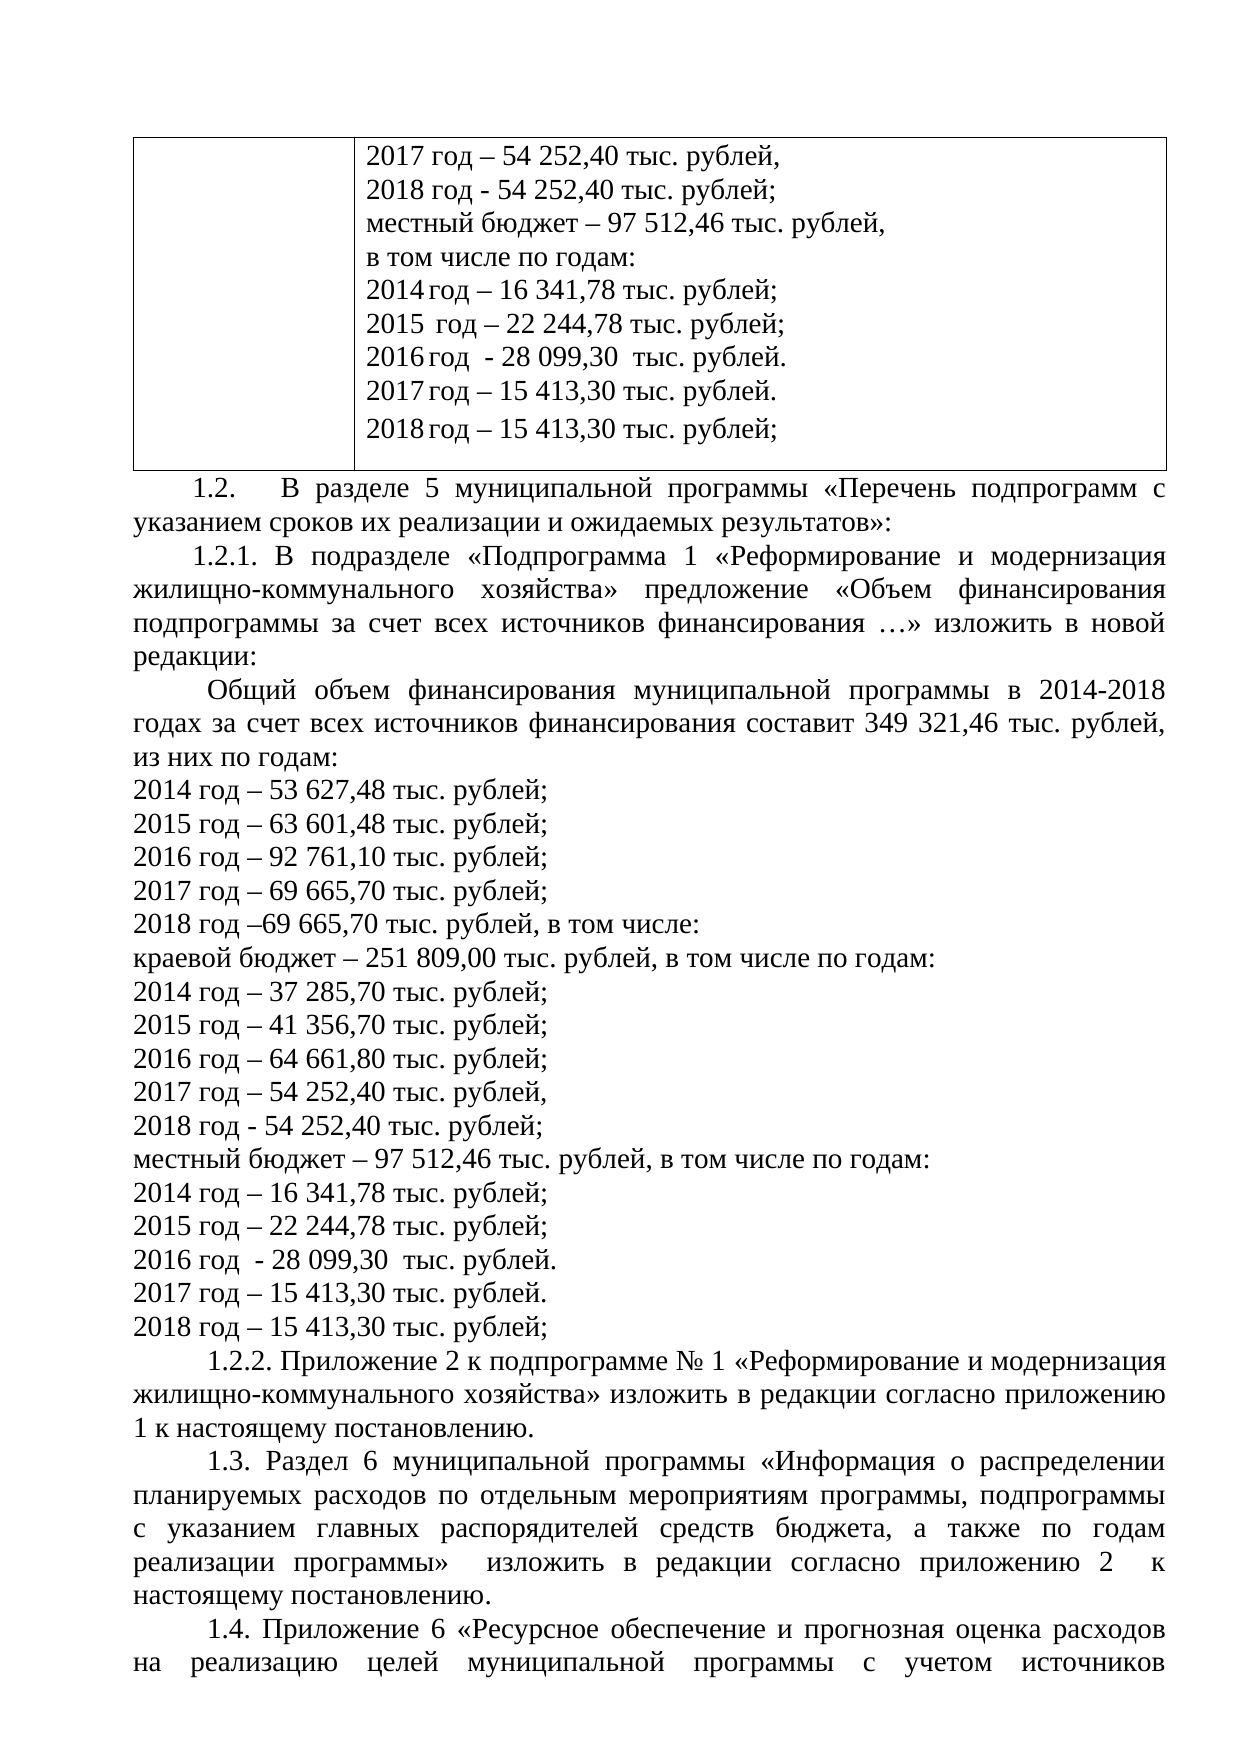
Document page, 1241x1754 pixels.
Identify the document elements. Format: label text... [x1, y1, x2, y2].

text местный бюджет – 97 512,46 тыс. рублей, в том числе по годам: [133, 1141, 1166, 1175]
text 1.3. Раздел 6 муниципальной программы «Информация о распределении планируемых расходов по отдельным мероприятиям программы, подпрограммы с указанием главных распорядителей средств бюджета, а также по годам реализации программы» изложить в редакции согласно приложению 2 к настоящему постановлению. [133, 1443, 1166, 1611]
text 2014 год – 16 341,78 тыс. рублей; [133, 1175, 1166, 1208]
text 2017 год – 15 413,30 тыс. рублей. [133, 1276, 1166, 1309]
text 2014 год – 37 285,70 тыс. рублей; [133, 974, 1166, 1007]
text 2015 год – 22 244,78 тыс. рублей; [133, 1208, 1166, 1242]
text 2014 год – 53 627,48 тыс. рублей; [133, 772, 1166, 806]
text 2016 год – 92 761,10 тыс. рублей; [133, 839, 1166, 873]
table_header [355, 138, 1166, 469]
text 2018 год - 54 252,40 тыс. рублей; [133, 1108, 1166, 1141]
text Общий объем финансирования муниципальной программы в 2014-2018 годах за счет всех источников финансирования составит 349 321,46 тыс. рублей, из них по годам: [133, 672, 1166, 772]
text 2016 год - 28 099,30 тыс. рублей. [133, 1242, 1166, 1276]
text 1.2.1. В подразделе «Подпрограмма 1 «Реформирование и модернизация жилищно-коммунального хозяйства» предложение «Объем финансирования подпрограммы за счет всех источников финансирования …» изложить в новой редакции: [133, 538, 1166, 672]
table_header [134, 138, 354, 469]
text 2015 год – 63 601,48 тыс. рублей; [133, 806, 1166, 839]
text 2015 год – 41 356,70 тыс. рублей; [133, 1007, 1166, 1041]
text 2016 год – 64 661,80 тыс. рублей; [133, 1041, 1166, 1074]
text 2018 год – 15 413,30 тыс. рублей; [133, 1309, 1166, 1343]
text 2017 год – 54 252,40 тыс. рублей, [133, 1074, 1166, 1108]
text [133, 1611, 1166, 1678]
text 1.2.2. Приложение 2 к подпрограмме № 1 «Реформирование и модернизация жилищно-коммунального хозяйства» изложить в редакции согласно приложению 1 к настоящему постановлению. [133, 1343, 1166, 1443]
list В разделе 5 муниципальной программы «Перечень подпрограмм с указанием сроков их реализации и ожидаемых результатов»: [133, 471, 1166, 538]
text 2018 год –69 665,70 тыс. рублей, в том числе: [133, 907, 1166, 940]
text 2017 год – 69 665,70 тыс. рублей; [133, 873, 1166, 907]
text краевой бюджет – 251 809,00 тыс. рублей, в том числе по годам: [133, 940, 1166, 974]
